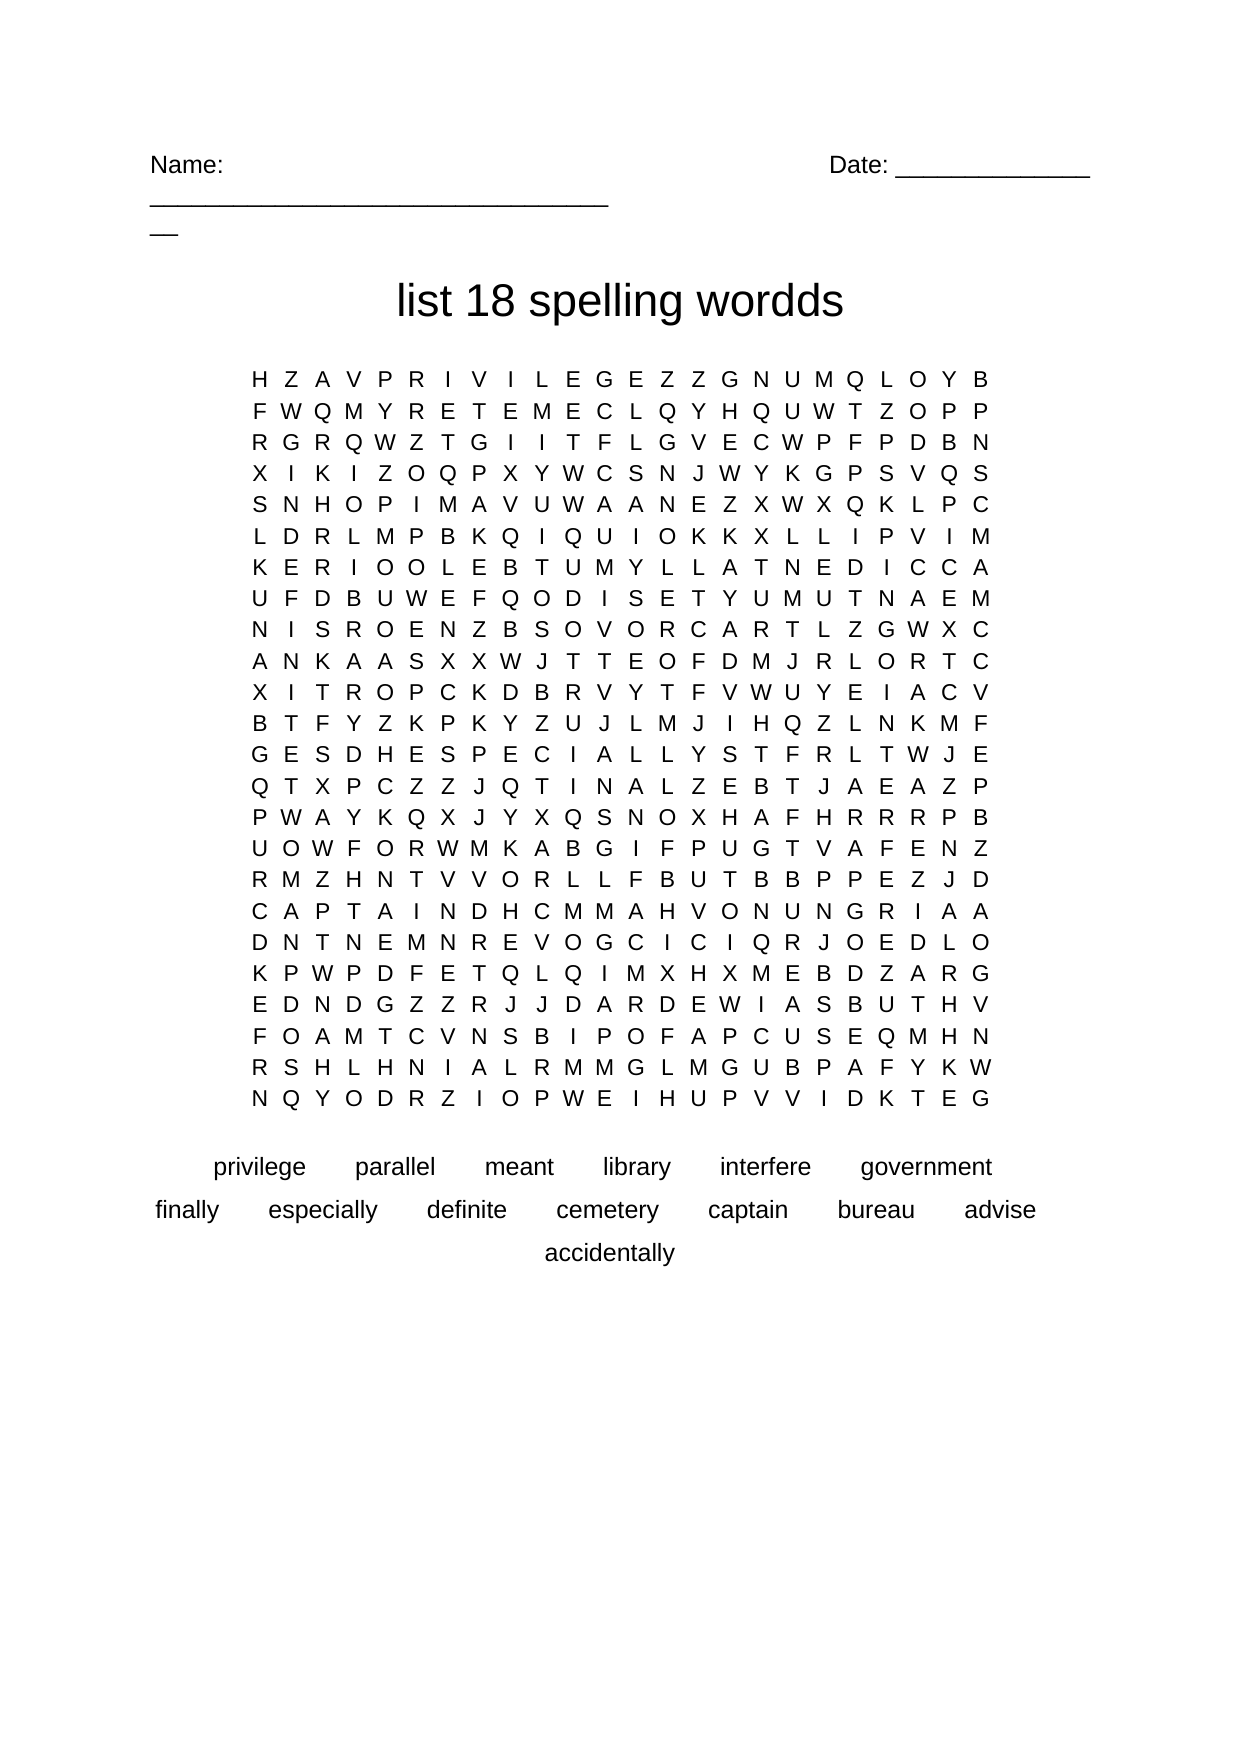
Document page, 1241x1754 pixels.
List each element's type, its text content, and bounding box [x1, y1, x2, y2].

table_cell Q [840, 489, 871, 520]
table_cell E [401, 739, 432, 770]
table_cell P [464, 739, 495, 770]
table_cell B [777, 864, 808, 895]
table_cell Q [495, 583, 526, 614]
table_cell R [526, 1051, 557, 1083]
table_header G [589, 364, 620, 395]
table_cell Q [432, 458, 463, 489]
table_cell W [275, 801, 307, 833]
table_cell M [338, 1020, 369, 1051]
table_cell G [965, 1083, 996, 1114]
table_cell R [307, 426, 338, 458]
table_cell N [934, 833, 965, 864]
table_cell V [965, 989, 996, 1020]
table_cell U [526, 489, 557, 520]
table_cell A [840, 833, 871, 864]
table_cell Z [401, 770, 432, 801]
table_cell Z [307, 864, 338, 895]
table_cell W [745, 676, 777, 708]
table_cell P [808, 1051, 839, 1083]
table_cell T [338, 895, 369, 926]
table_cell D [275, 989, 307, 1020]
table_cell V [589, 676, 620, 708]
table_cell W [558, 458, 589, 489]
table_cell L [840, 645, 871, 676]
table_cell W [965, 1051, 996, 1083]
table_cell A [307, 801, 338, 833]
table_cell R [244, 864, 275, 895]
table_cell K [464, 708, 495, 739]
table_cell N [464, 1020, 495, 1051]
table_cell E [495, 739, 526, 770]
table_cell M [745, 958, 777, 989]
table_cell M [526, 395, 557, 426]
table_cell A [965, 895, 996, 926]
table_header Z [651, 364, 683, 395]
table_cell E [902, 833, 933, 864]
table_cell A [620, 770, 651, 801]
table_cell D [338, 739, 369, 770]
table_cell C [401, 1020, 432, 1051]
table_cell Z [401, 989, 432, 1020]
table_cell P [934, 801, 965, 833]
table_cell H [683, 958, 714, 989]
table_cell L [651, 1051, 683, 1083]
table_cell N [651, 458, 683, 489]
table_cell B [338, 583, 369, 614]
table_cell D [651, 989, 683, 1020]
table_cell D [902, 426, 933, 458]
table_cell I [620, 1083, 651, 1114]
table_cell T [275, 708, 307, 739]
table_cell V [495, 489, 526, 520]
table_cell C [683, 614, 714, 645]
table_cell Q [745, 395, 777, 426]
table_cell Y [902, 1051, 933, 1083]
table_cell G [589, 926, 620, 958]
table_cell W [558, 1083, 589, 1114]
table_cell O [401, 551, 432, 583]
table_cell U [777, 895, 808, 926]
table_cell C [902, 551, 933, 583]
table_cell E [965, 739, 996, 770]
table_cell G [244, 739, 275, 770]
table_cell U [714, 833, 745, 864]
table_cell J [589, 708, 620, 739]
table_cell L [620, 739, 651, 770]
table_cell Y [526, 458, 557, 489]
table_cell E [432, 583, 463, 614]
table_cell I [745, 989, 777, 1020]
table_cell M [902, 1020, 933, 1051]
table_cell W [777, 489, 808, 520]
table_cell I [620, 520, 651, 551]
table_header L [526, 364, 557, 395]
table_cell A [244, 645, 275, 676]
table_cell D [244, 926, 275, 958]
table_cell L [338, 1051, 369, 1083]
table_cell M [558, 895, 589, 926]
table_cell P [369, 489, 401, 520]
table_cell N [745, 895, 777, 926]
table_cell M [589, 551, 620, 583]
table_cell O [651, 801, 683, 833]
table_cell A [369, 895, 401, 926]
text privilege parallel meant library interfere government finally especially definite cemetery captain bureau advise accidentally [150, 1151, 1090, 1266]
table_cell P [432, 708, 463, 739]
table_cell N [808, 895, 839, 926]
table_cell E [714, 770, 745, 801]
table_cell E [871, 770, 902, 801]
table_cell V [589, 614, 620, 645]
table_cell L [620, 395, 651, 426]
table_cell O [620, 1020, 651, 1051]
table_cell V [714, 676, 745, 708]
table_cell J [683, 708, 714, 739]
table_cell I [401, 895, 432, 926]
table_cell X [464, 645, 495, 676]
table_cell Z [934, 770, 965, 801]
table_cell R [777, 926, 808, 958]
table_cell N [307, 989, 338, 1020]
table_cell K [871, 489, 902, 520]
table_cell R [244, 1051, 275, 1083]
table_cell I [558, 739, 589, 770]
table_cell P [871, 520, 902, 551]
table_cell L [620, 708, 651, 739]
table_cell S [620, 583, 651, 614]
table_cell R [244, 426, 275, 458]
table_cell Y [620, 676, 651, 708]
table_cell B [526, 1020, 557, 1051]
table_header V [464, 364, 495, 395]
table_cell I [558, 1020, 589, 1051]
table_cell D [965, 864, 996, 895]
table_cell T [777, 770, 808, 801]
table_cell O [620, 614, 651, 645]
table_cell Y [683, 739, 714, 770]
table_cell G [464, 426, 495, 458]
table_cell B [840, 989, 871, 1020]
table_cell P [840, 458, 871, 489]
table_cell D [558, 989, 589, 1020]
table_cell E [651, 583, 683, 614]
table_cell T [307, 676, 338, 708]
table_cell N [275, 926, 307, 958]
table_cell I [871, 676, 902, 708]
table_cell B [495, 551, 526, 583]
table_cell H [934, 989, 965, 1020]
table_cell A [934, 895, 965, 926]
table_cell N [432, 895, 463, 926]
table_cell Z [840, 614, 871, 645]
table_cell L [934, 926, 965, 958]
table_cell K [307, 458, 338, 489]
table_cell I [338, 551, 369, 583]
table_cell M [275, 864, 307, 895]
table_cell O [871, 645, 902, 676]
table_cell H [934, 1020, 965, 1051]
table_cell Q [934, 458, 965, 489]
table_cell T [777, 833, 808, 864]
table_cell D [714, 645, 745, 676]
table_cell T [871, 739, 902, 770]
table_cell D [495, 676, 526, 708]
table_cell U [777, 676, 808, 708]
table_cell H [495, 895, 526, 926]
table_cell M [589, 895, 620, 926]
table_cell M [965, 583, 996, 614]
table_cell E [683, 489, 714, 520]
table_cell Q [244, 770, 275, 801]
table_header B [965, 364, 996, 395]
table_cell C [620, 926, 651, 958]
table_cell X [526, 801, 557, 833]
table_cell S [275, 1051, 307, 1083]
table_cell N [871, 708, 902, 739]
table_cell E [683, 989, 714, 1020]
table_cell Z [369, 458, 401, 489]
table_cell E [934, 583, 965, 614]
table_cell E [808, 551, 839, 583]
table_cell L [808, 614, 839, 645]
table_cell U [745, 1051, 777, 1083]
table_cell A [902, 958, 933, 989]
table_cell G [808, 458, 839, 489]
table_cell P [275, 958, 307, 989]
table_cell Y [495, 708, 526, 739]
table_cell L [589, 864, 620, 895]
table_cell F [651, 833, 683, 864]
table_cell Q [307, 395, 338, 426]
table_cell V [902, 520, 933, 551]
table_cell T [369, 1020, 401, 1051]
table_cell B [651, 864, 683, 895]
table_cell L [495, 1051, 526, 1083]
table_cell I [651, 926, 683, 958]
table_cell X [651, 958, 683, 989]
table_cell T [307, 926, 338, 958]
table_cell A [745, 801, 777, 833]
table_cell Z [432, 1083, 463, 1114]
table_cell E [495, 395, 526, 426]
table_cell A [589, 989, 620, 1020]
table_cell C [244, 895, 275, 926]
table_cell S [589, 801, 620, 833]
table_cell F [275, 583, 307, 614]
table_cell O [651, 645, 683, 676]
table_cell C [745, 426, 777, 458]
table_cell R [338, 676, 369, 708]
table_cell W [307, 958, 338, 989]
table_cell H [338, 864, 369, 895]
table_cell R [338, 614, 369, 645]
table_cell J [464, 770, 495, 801]
table_cell A [589, 739, 620, 770]
table_cell V [526, 926, 557, 958]
table_cell P [965, 395, 996, 426]
table_cell V [432, 864, 463, 895]
table_cell N [620, 801, 651, 833]
table_cell J [526, 645, 557, 676]
table_cell F [871, 833, 902, 864]
table_cell X [683, 801, 714, 833]
table_cell I [714, 708, 745, 739]
table_cell U [777, 395, 808, 426]
table_cell U [745, 583, 777, 614]
table_cell I [526, 520, 557, 551]
table_cell A [526, 833, 557, 864]
table_cell O [369, 676, 401, 708]
table_cell T [589, 645, 620, 676]
table_cell W [714, 458, 745, 489]
table_cell Z [401, 426, 432, 458]
table_cell Z [965, 833, 996, 864]
table_cell I [589, 583, 620, 614]
table_cell N [432, 614, 463, 645]
table_cell B [777, 1051, 808, 1083]
table_cell T [526, 770, 557, 801]
table_header R [401, 364, 432, 395]
table_cell X [244, 458, 275, 489]
table_cell A [840, 770, 871, 801]
table_cell C [965, 614, 996, 645]
table_cell T [714, 864, 745, 895]
table_cell A [464, 489, 495, 520]
table_cell B [808, 958, 839, 989]
table_cell U [589, 520, 620, 551]
table_cell A [589, 489, 620, 520]
table_cell I [808, 1083, 839, 1114]
table_cell D [558, 583, 589, 614]
table_cell Q [651, 395, 683, 426]
table_cell M [338, 395, 369, 426]
table_cell V [683, 895, 714, 926]
table_cell I [495, 426, 526, 458]
table_cell C [934, 676, 965, 708]
table_cell X [432, 645, 463, 676]
table_cell X [934, 614, 965, 645]
table_cell O [558, 614, 589, 645]
table_cell Q [777, 708, 808, 739]
table_cell T [777, 614, 808, 645]
table_cell P [965, 770, 996, 801]
table_cell P [714, 1020, 745, 1051]
table_cell E [840, 1020, 871, 1051]
table_cell Z [808, 708, 839, 739]
table_cell J [777, 645, 808, 676]
table_cell F [307, 708, 338, 739]
table_cell N [338, 926, 369, 958]
table_cell X [495, 458, 526, 489]
table_cell V [965, 676, 996, 708]
table_cell W [307, 833, 338, 864]
table_cell P [714, 1083, 745, 1114]
table_cell Z [526, 708, 557, 739]
table_cell E [432, 958, 463, 989]
table_cell R [401, 395, 432, 426]
table_cell K [464, 676, 495, 708]
table_cell P [307, 895, 338, 926]
table_cell U [808, 583, 839, 614]
table_cell X [307, 770, 338, 801]
table_cell D [369, 1083, 401, 1114]
table_cell G [369, 989, 401, 1020]
table_cell A [902, 676, 933, 708]
table_cell P [808, 426, 839, 458]
table_cell F [871, 1051, 902, 1083]
table_cell W [401, 583, 432, 614]
table_cell D [275, 520, 307, 551]
table_cell E [714, 426, 745, 458]
table_cell S [714, 739, 745, 770]
table_cell E [495, 926, 526, 958]
table_cell R [526, 864, 557, 895]
table_header V [338, 364, 369, 395]
table_cell K [902, 708, 933, 739]
table_cell P [338, 770, 369, 801]
table_cell N [965, 1020, 996, 1051]
table_cell L [651, 770, 683, 801]
table_cell X [244, 676, 275, 708]
table_cell M [432, 489, 463, 520]
table_cell K [244, 958, 275, 989]
table_cell B [558, 833, 589, 864]
table_cell O [651, 520, 683, 551]
table_cell E [401, 614, 432, 645]
table_cell N [777, 551, 808, 583]
table_header N [745, 364, 777, 395]
table_cell M [620, 958, 651, 989]
table_cell M [934, 708, 965, 739]
table_cell K [464, 520, 495, 551]
table_cell N [651, 489, 683, 520]
table_cell Y [714, 583, 745, 614]
table_cell D [840, 958, 871, 989]
table_cell H [369, 739, 401, 770]
table_cell S [808, 989, 839, 1020]
table_cell F [965, 708, 996, 739]
table_cell T [902, 989, 933, 1020]
table_cell R [307, 520, 338, 551]
table_cell F [840, 426, 871, 458]
table_cell F [683, 676, 714, 708]
table_header Date: ______________ [620, 150, 1090, 274]
table_cell W [369, 426, 401, 458]
table_cell Q [495, 520, 526, 551]
table_header G [714, 364, 745, 395]
table_cell O [275, 833, 307, 864]
table_cell T [558, 645, 589, 676]
table_cell R [401, 1083, 432, 1114]
table_cell S [808, 1020, 839, 1051]
table_cell C [934, 551, 965, 583]
table_cell I [526, 426, 557, 458]
table_cell I [275, 458, 307, 489]
table_cell I [558, 770, 589, 801]
table_cell L [558, 864, 589, 895]
table_cell E [275, 551, 307, 583]
table_cell Q [558, 801, 589, 833]
table_cell V [745, 1083, 777, 1114]
table_cell A [714, 614, 745, 645]
table_cell D [307, 583, 338, 614]
table_cell J [808, 770, 839, 801]
table_cell A [965, 551, 996, 583]
table_cell T [464, 958, 495, 989]
table_cell K [307, 645, 338, 676]
table_cell O [369, 551, 401, 583]
table_cell A [307, 1020, 338, 1051]
table_cell S [244, 489, 275, 520]
table_cell O [714, 895, 745, 926]
table_cell V [683, 426, 714, 458]
table_header E [620, 364, 651, 395]
table_cell L [683, 551, 714, 583]
table_cell E [244, 989, 275, 1020]
table_cell Z [432, 989, 463, 1020]
table_cell B [745, 770, 777, 801]
table_cell U [777, 1020, 808, 1051]
table_cell N [965, 426, 996, 458]
table_cell G [965, 958, 996, 989]
table_cell E [275, 739, 307, 770]
table_cell B [495, 614, 526, 645]
table_cell B [244, 708, 275, 739]
table_cell P [808, 864, 839, 895]
table_cell W [558, 489, 589, 520]
table_cell R [651, 614, 683, 645]
table_cell L [620, 426, 651, 458]
table_cell K [871, 1083, 902, 1114]
table_cell L [840, 708, 871, 739]
table_cell L [840, 739, 871, 770]
table_cell U [244, 583, 275, 614]
table_cell W [714, 989, 745, 1020]
table_cell Y [338, 801, 369, 833]
table_cell H [808, 801, 839, 833]
table_cell R [620, 989, 651, 1020]
table_cell I [275, 676, 307, 708]
table_cell V [464, 864, 495, 895]
table_cell K [401, 708, 432, 739]
table_cell U [558, 708, 589, 739]
table_cell Q [495, 770, 526, 801]
title list 18 spelling wordds [150, 274, 1090, 326]
table_header Q [840, 364, 871, 395]
table_cell Z [871, 395, 902, 426]
table_cell Q [495, 958, 526, 989]
table_cell P [464, 458, 495, 489]
table_cell R [745, 614, 777, 645]
table_cell Y [495, 801, 526, 833]
table_cell D [338, 989, 369, 1020]
table_cell O [902, 395, 933, 426]
table_cell T [902, 1083, 933, 1114]
table_cell W [777, 426, 808, 458]
table_cell J [495, 989, 526, 1020]
table_cell F [589, 426, 620, 458]
table_cell Y [620, 551, 651, 583]
table_cell F [401, 958, 432, 989]
table_cell B [526, 676, 557, 708]
table_cell M [401, 926, 432, 958]
table_cell K [934, 1051, 965, 1083]
table_cell X [808, 489, 839, 520]
table_cell R [902, 801, 933, 833]
table_cell F [338, 833, 369, 864]
table_cell I [871, 551, 902, 583]
table_cell P [840, 864, 871, 895]
table_cell O [495, 864, 526, 895]
table_cell R [902, 645, 933, 676]
table_cell M [369, 520, 401, 551]
table_cell C [589, 458, 620, 489]
table_cell T [745, 739, 777, 770]
table_cell D [464, 895, 495, 926]
table_cell M [464, 833, 495, 864]
table_cell R [808, 739, 839, 770]
table_cell S [495, 1020, 526, 1051]
table_cell W [432, 833, 463, 864]
table_cell B [934, 426, 965, 458]
table_cell O [275, 1020, 307, 1051]
table_cell N [401, 1051, 432, 1083]
table_cell C [432, 676, 463, 708]
table_cell Q [401, 801, 432, 833]
table_cell P [338, 958, 369, 989]
table_cell Z [714, 489, 745, 520]
table_cell G [714, 1051, 745, 1083]
table_header U [777, 364, 808, 395]
table_header L [871, 364, 902, 395]
table_cell F [244, 395, 275, 426]
table_cell E [777, 958, 808, 989]
table_cell Y [307, 1083, 338, 1114]
table_cell M [651, 708, 683, 739]
table_cell S [432, 739, 463, 770]
table_cell L [526, 958, 557, 989]
table_cell S [307, 614, 338, 645]
table_cell F [651, 1020, 683, 1051]
table_cell Y [808, 676, 839, 708]
table_cell D [902, 926, 933, 958]
table_cell F [244, 1020, 275, 1051]
table_cell P [934, 489, 965, 520]
table_cell Y [745, 458, 777, 489]
table_cell E [871, 864, 902, 895]
table_cell C [965, 645, 996, 676]
table_cell C [526, 739, 557, 770]
table_cell R [464, 989, 495, 1020]
table_cell Z [902, 864, 933, 895]
table_cell W [808, 395, 839, 426]
table_cell X [745, 520, 777, 551]
table_cell L [808, 520, 839, 551]
table_cell I [432, 1051, 463, 1083]
table_cell Z [432, 770, 463, 801]
table_cell Z [464, 614, 495, 645]
table_cell Z [683, 770, 714, 801]
table_cell T [401, 864, 432, 895]
table_cell I [338, 458, 369, 489]
table_cell N [871, 583, 902, 614]
table_cell U [683, 864, 714, 895]
table_cell X [714, 958, 745, 989]
table_header Z [683, 364, 714, 395]
table_header Z [275, 364, 307, 395]
table_cell M [965, 520, 996, 551]
table_cell G [651, 426, 683, 458]
table_cell F [683, 645, 714, 676]
table_cell G [745, 833, 777, 864]
table_cell I [275, 614, 307, 645]
table_cell J [464, 801, 495, 833]
table_cell I [934, 520, 965, 551]
table_cell V [432, 1020, 463, 1051]
table_cell R [558, 676, 589, 708]
table_cell O [369, 614, 401, 645]
table_cell R [464, 926, 495, 958]
table_cell T [432, 426, 463, 458]
table_cell N [244, 614, 275, 645]
table_cell L [432, 551, 463, 583]
table_cell I [589, 958, 620, 989]
table_header I [432, 364, 463, 395]
table_cell D [840, 551, 871, 583]
table_cell E [558, 395, 589, 426]
table_cell Q [275, 1083, 307, 1114]
table_cell L [651, 551, 683, 583]
table_cell U [558, 551, 589, 583]
table_cell V [808, 833, 839, 864]
table_cell R [840, 801, 871, 833]
table_cell J [934, 739, 965, 770]
table_cell H [714, 395, 745, 426]
table_cell T [683, 583, 714, 614]
table_cell A [369, 645, 401, 676]
table_cell L [244, 520, 275, 551]
table_cell L [651, 739, 683, 770]
table_cell W [495, 645, 526, 676]
table_cell H [714, 801, 745, 833]
table_cell P [526, 1083, 557, 1114]
table_cell S [965, 458, 996, 489]
table_header H [244, 364, 275, 395]
table_cell U [871, 989, 902, 1020]
table_cell T [840, 395, 871, 426]
table_cell N [432, 926, 463, 958]
table_cell R [871, 895, 902, 926]
table_cell G [275, 426, 307, 458]
table_cell A [338, 645, 369, 676]
table_cell S [526, 614, 557, 645]
table_header A [307, 364, 338, 395]
table_cell Q [558, 520, 589, 551]
table_cell L [902, 489, 933, 520]
table_cell O [495, 1083, 526, 1114]
table_cell E [620, 645, 651, 676]
table_cell K [777, 458, 808, 489]
table_cell D [369, 958, 401, 989]
table_cell C [683, 926, 714, 958]
table_cell W [902, 614, 933, 645]
table_cell T [745, 551, 777, 583]
table_cell E [871, 926, 902, 958]
table_cell S [307, 739, 338, 770]
table_cell O [338, 1083, 369, 1114]
table_header Name: ___________________________________ [150, 150, 620, 274]
table_cell J [934, 864, 965, 895]
table_cell O [840, 926, 871, 958]
table_cell C [965, 489, 996, 520]
table_cell C [589, 395, 620, 426]
table_cell G [840, 895, 871, 926]
table_cell L [777, 520, 808, 551]
table_cell P [934, 395, 965, 426]
table_cell H [651, 895, 683, 926]
table_cell Z [871, 958, 902, 989]
table_cell E [464, 551, 495, 583]
table_cell J [808, 926, 839, 958]
table_cell N [275, 645, 307, 676]
table_cell M [683, 1051, 714, 1083]
table_cell N [589, 770, 620, 801]
table_cell N [369, 864, 401, 895]
table_cell Q [871, 1020, 902, 1051]
table_cell P [401, 520, 432, 551]
table_cell O [965, 926, 996, 958]
table_cell V [902, 458, 933, 489]
table_cell T [934, 645, 965, 676]
table_cell O [526, 583, 557, 614]
table_cell I [620, 833, 651, 864]
table_cell S [620, 458, 651, 489]
table_cell U [369, 583, 401, 614]
table_header P [369, 364, 401, 395]
table_cell J [526, 989, 557, 1020]
table_cell A [902, 583, 933, 614]
table_cell Y [369, 395, 401, 426]
table_cell H [307, 1051, 338, 1083]
table_cell W [902, 739, 933, 770]
table_cell I [840, 520, 871, 551]
table_cell F [464, 583, 495, 614]
table_cell A [840, 1051, 871, 1083]
table_cell K [244, 551, 275, 583]
table_cell T [526, 551, 557, 583]
table_cell R [934, 958, 965, 989]
table_cell A [714, 551, 745, 583]
table_cell F [777, 739, 808, 770]
table_cell T [558, 426, 589, 458]
table_cell N [275, 489, 307, 520]
table_cell M [745, 645, 777, 676]
table_cell T [651, 676, 683, 708]
table_cell G [871, 614, 902, 645]
table_cell O [401, 458, 432, 489]
table_cell O [558, 926, 589, 958]
table_cell B [745, 864, 777, 895]
table_cell R [871, 801, 902, 833]
table_cell P [401, 676, 432, 708]
table_header Y [934, 364, 965, 395]
table_cell H [369, 1051, 401, 1083]
table_cell A [275, 895, 307, 926]
table_header E [558, 364, 589, 395]
table_cell L [338, 520, 369, 551]
table_cell T [464, 395, 495, 426]
table_cell M [777, 583, 808, 614]
table_cell C [526, 895, 557, 926]
table_cell Q [745, 926, 777, 958]
table_cell M [558, 1051, 589, 1083]
table_cell A [902, 770, 933, 801]
table_cell A [777, 989, 808, 1020]
table_cell K [495, 833, 526, 864]
table_cell V [777, 1083, 808, 1114]
table_cell F [777, 801, 808, 833]
table_cell G [589, 833, 620, 864]
table_cell A [620, 489, 651, 520]
table_cell Y [338, 708, 369, 739]
table_cell O [369, 833, 401, 864]
table_cell Q [558, 958, 589, 989]
table_cell T [840, 583, 871, 614]
table_cell I [401, 489, 432, 520]
table_cell K [369, 801, 401, 833]
table_cell A [683, 1020, 714, 1051]
table_cell E [840, 676, 871, 708]
table_cell E [432, 395, 463, 426]
table_cell C [369, 770, 401, 801]
table_cell C [745, 1020, 777, 1051]
table_cell F [620, 864, 651, 895]
table_cell H [745, 708, 777, 739]
table_cell D [840, 1083, 871, 1114]
table_cell N [244, 1083, 275, 1114]
table_header M [808, 364, 839, 395]
table_cell A [464, 1051, 495, 1083]
table_cell K [683, 520, 714, 551]
table_cell Z [369, 708, 401, 739]
table_cell E [589, 1083, 620, 1114]
table_cell Y [683, 395, 714, 426]
table_cell O [338, 489, 369, 520]
table_cell I [902, 895, 933, 926]
table_cell E [934, 1083, 965, 1114]
table_cell H [307, 489, 338, 520]
table_cell T [275, 770, 307, 801]
table_cell A [620, 895, 651, 926]
table_cell W [275, 395, 307, 426]
table_cell U [683, 1083, 714, 1114]
table_cell X [745, 489, 777, 520]
table_cell G [620, 1051, 651, 1083]
table_cell P [244, 801, 275, 833]
table_cell S [401, 645, 432, 676]
table_cell P [589, 1020, 620, 1051]
table_cell P [683, 833, 714, 864]
table_header I [495, 364, 526, 395]
table_cell I [464, 1083, 495, 1114]
table_cell J [683, 458, 714, 489]
table_cell X [432, 801, 463, 833]
table_cell R [401, 833, 432, 864]
table_cell Q [338, 426, 369, 458]
table_cell B [432, 520, 463, 551]
table_cell I [714, 926, 745, 958]
table_cell B [965, 801, 996, 833]
table_cell E [369, 926, 401, 958]
table_cell K [714, 520, 745, 551]
table_cell R [307, 551, 338, 583]
table_cell R [808, 645, 839, 676]
table_cell P [871, 426, 902, 458]
table_cell M [589, 1051, 620, 1083]
table_cell S [871, 458, 902, 489]
table_cell U [244, 833, 275, 864]
table_cell H [651, 1083, 683, 1114]
table_header O [902, 364, 933, 395]
